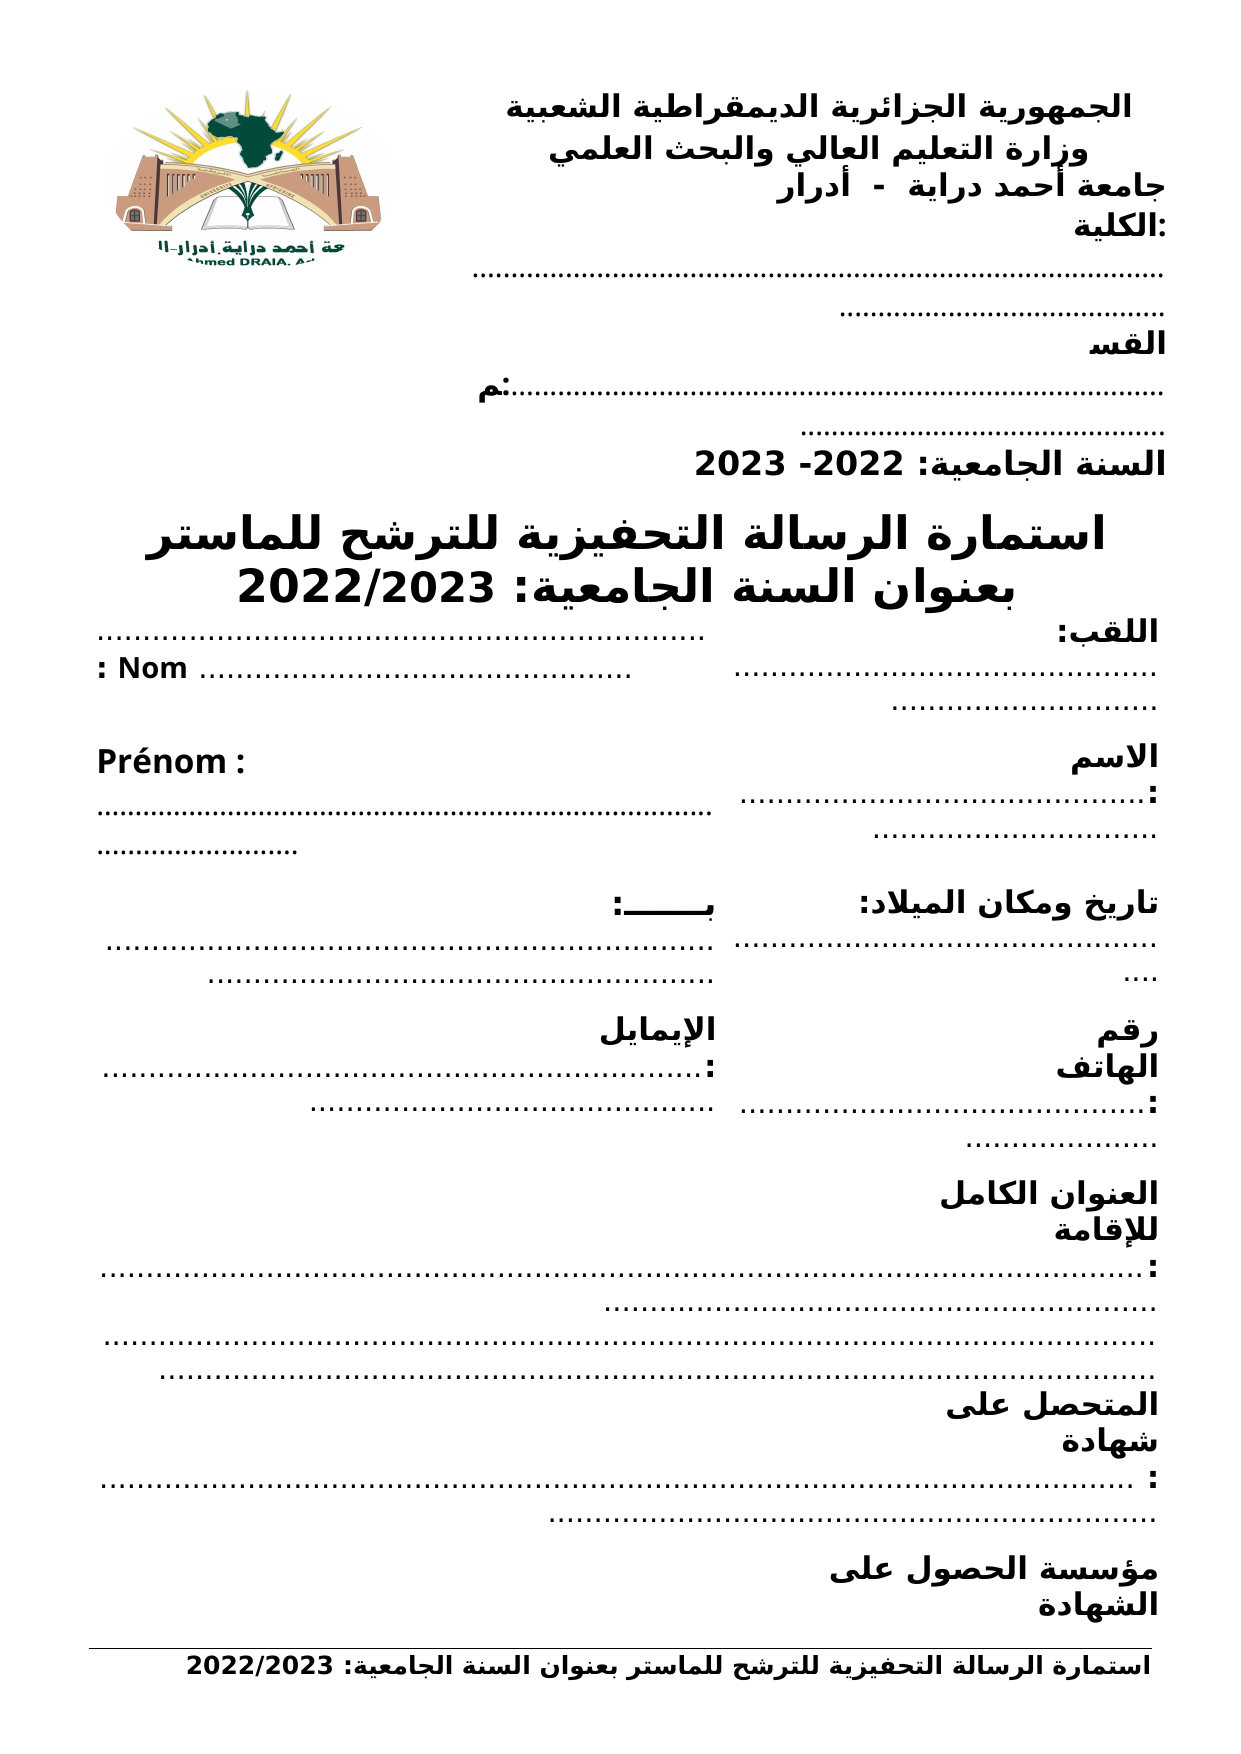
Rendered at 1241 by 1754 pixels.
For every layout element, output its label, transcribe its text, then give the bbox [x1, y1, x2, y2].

picture [106, 91, 397, 269]
table_cell الإيمايل:............................................................................................................. [89, 1012, 724, 1175]
table_cell العنوان الكامل للإقامة:............................................................................................................................................................................. .............................................................................................................................................................................................................................. [89, 1175, 1167, 1386]
table_header الجمهورية الجزائرية الديمقراطية الشعبية [460, 89, 1178, 131]
table_cell المتحصل على شهادة: .................................................................................................................................................................................. [89, 1386, 1167, 1550]
table_cell اللقب: ........................................................................... [724, 613, 1167, 738]
table_cell بـــــــ: ......................................................................................................................... [89, 884, 724, 1012]
table_header استمارة الرسالة التحفيزية للترشح للماستر بعنوان السنة الجامعية: 2022/2023 [89, 507, 1167, 613]
table_cell وزارة التعليم العالي والبحث العلمي [460, 131, 1178, 167]
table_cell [89, 1550, 1167, 1623]
table_cell الكلية: ................................................................................................................................... [460, 204, 1178, 325]
table_cell القسم:................................................................................................................................... [460, 325, 1178, 444]
table_header [89, 89, 459, 483]
table_cell رقم الهاتف:................................................................. [724, 1012, 1167, 1175]
table_cell السنة الجامعية: 2022- 2023 [460, 444, 1178, 483]
table_cell ................................................................................................................. Nom : [89, 613, 724, 738]
table_cell جامعة أحمد دراية - أدرار [460, 167, 1178, 203]
table_cell Prénom :………………………………………………………........................................... [89, 738, 724, 884]
table_cell تاريخ ومكان الميلاد: .................................................. [724, 884, 1167, 1012]
table_cell الاسم:........................................................................... [724, 738, 1167, 884]
